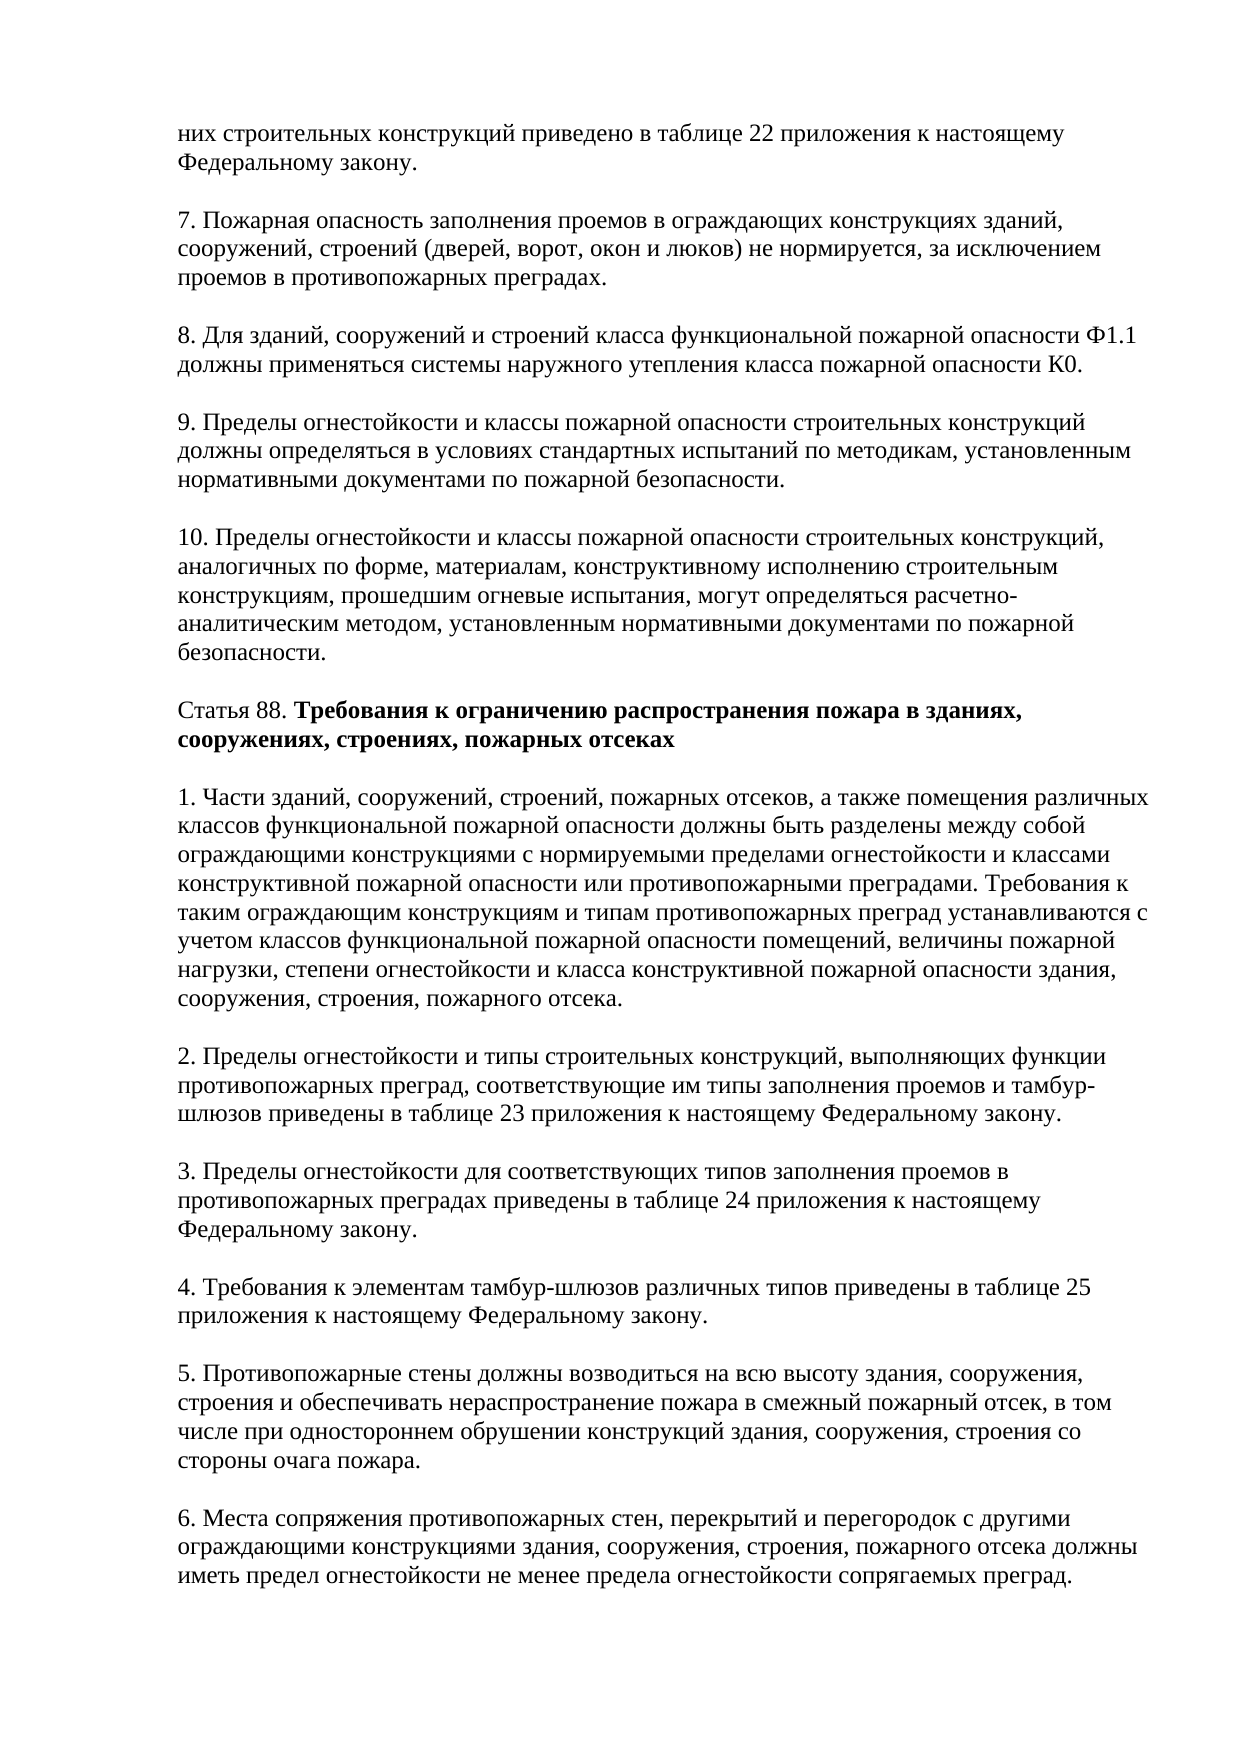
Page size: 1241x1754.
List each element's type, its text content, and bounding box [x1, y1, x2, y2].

text 5. Противопожарные стены должны возводиться на всю высоту здания, сооружения, строения и обеспечивать нераспространение пожара в смежный пожарный отсек, в том числе при одностороннем обрушении конструкций здания, сооружения, строения со стороны очага пожара. [177, 1358, 1152, 1473]
text 2. Пределы огнестойкости и типы строительных конструкций, выполняющих функции противопожарных преград, соответствующие им типы заполнения проемов и тамбур-шлюзов приведены в таблице 23 приложения к настоящему Федеральному закону. [177, 1041, 1152, 1127]
text 10. Пределы огнестойкости и классы пожарной опасности строительных конструкций, аналогичных по форме, материалам, конструктивному исполнению строительным конструкциям, прошедшим огневые испытания, могут определяться расчетно-аналитическим методом, установленным нормативными документами по пожарной безопасности. [177, 522, 1152, 666]
text 1. Части зданий, сооружений, строений, пожарных отсеков, а также помещения различных классов функциональной пожарной опасности должны быть разделены между собой ограждающими конструкциями с нормируемыми пределами огнестойкости и классами конструктивной пожарной опасности или противопожарными преградами. Требования к таким ограждающим конструкциям и типам противопожарных преград устанавливаются с учетом классов функциональной пожарной опасности помещений, величины пожарной нагрузки, степени огнестойкости и класса конструктивной пожарной опасности здания, сооружения, строения, пожарного отсека. [177, 782, 1152, 1012]
text 6. Места сопряжения противопожарных стен, перекрытий и перегородок с другими ограждающими конструкциями здания, сооружения, строения, пожарного отсека должны иметь предел огнестойкости не менее предела огнестойкости сопрягаемых преград. [177, 1503, 1152, 1589]
text 8. Для зданий, сооружений и строений класса функциональной пожарной опасности Ф1.1 должны применяться системы наружного утепления класса пожарной опасности К0. [177, 320, 1152, 378]
text Статья 88. Требования к ограничению распространения пожара в зданиях, сооружениях, строениях, пожарных отсеках [177, 695, 1152, 753]
text 4. Требования к элементам тамбур-шлюзов различных типов приведены в таблице 25 приложения к настоящему Федеральному закону. [177, 1272, 1152, 1329]
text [177, 118, 1152, 176]
text 3. Пределы огнестойкости для соответствующих типов заполнения проемов в противопожарных преградах приведены в таблице 24 приложения к настоящему Федеральному закону. [177, 1156, 1152, 1243]
text 7. Пожарная опасность заполнения проемов в ограждающих конструкциях зданий, сооружений, строений (дверей, ворот, окон и люков) не нормируется, за исключением проемов в противопожарных преградах. [177, 205, 1152, 291]
text 9. Пределы огнестойкости и классы пожарной опасности строительных конструкций должны определяться в условиях стандартных испытаний по методикам, установленным нормативными документами по пожарной безопасности. [177, 407, 1152, 493]
